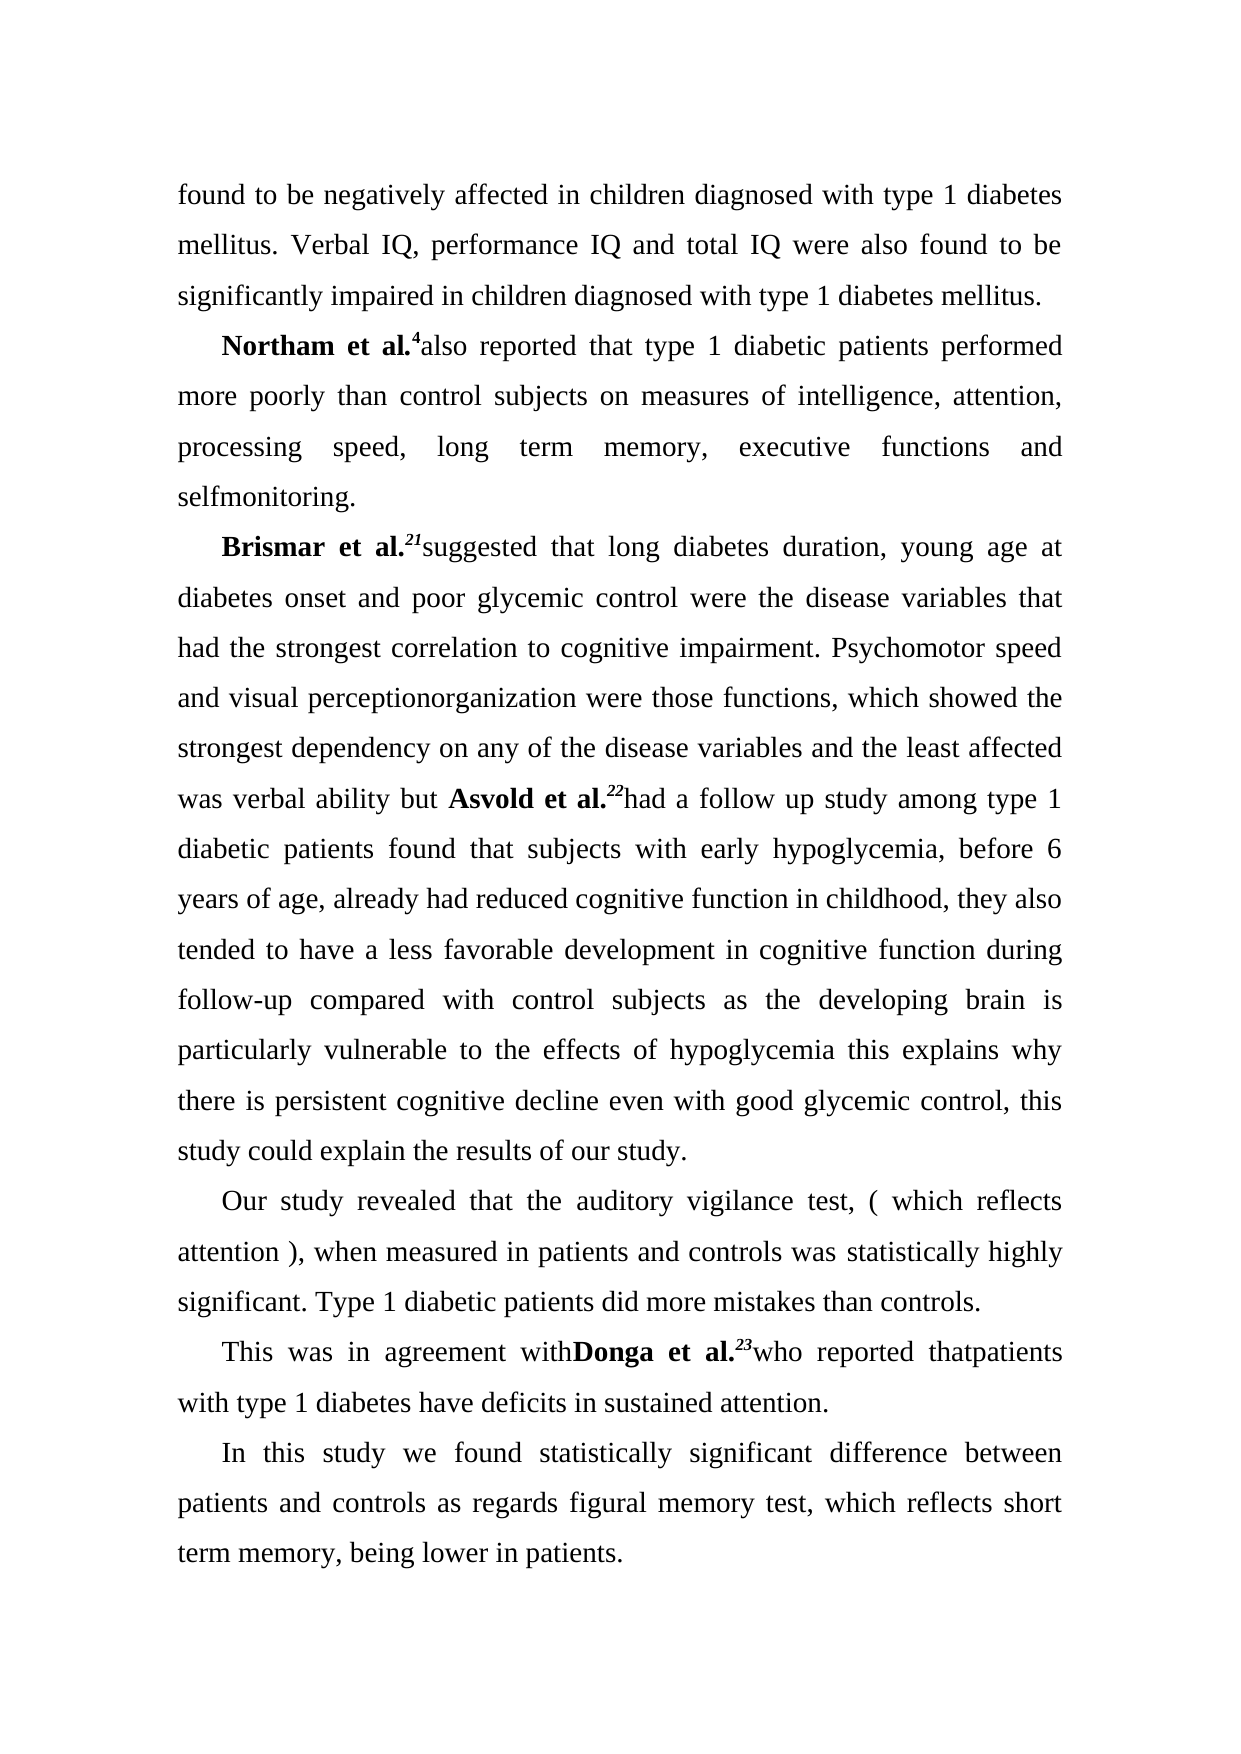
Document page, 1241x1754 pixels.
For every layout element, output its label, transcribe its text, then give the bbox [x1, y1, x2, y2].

text In this study we found statistically significant difference between patients and controls as regards figural memory test, which reflects short term memory, being lower in patients. [177, 1435, 1063, 1569]
text This was in agreement withDonga et al.23who reported thatpatients with type 1 diabetes have deficits in sustained attention. [177, 1334, 1063, 1418]
text Our study revealed that the auditory vigilance test, ( which reflects attention ), when measured in patients and controls was statistically highly significant. Type 1 diabetic patients did more mistakes than controls. [177, 1183, 1063, 1318]
text Brismar et al.21suggested that long diabetes duration, young age at diabetes onset and poor glycemic control were the disease variables that had the strongest correlation to cognitive impairment. Psychomotor speed and visual perceptionorganization were those functions, which showed the strongest dependency on any of the disease variables and the least affected was verbal ability but Asvold et al.22had a follow up study among type 1 diabetic patients found that subjects with early hypoglycemia, before 6 years of age, already had reduced cognitive function in childhood, they also tended to have a less favorable development in cognitive function during follow-up compared with control subjects as the developing brain is particularly vulnerable to the effects of hypoglycemia this explains why there is persistent cognitive decline even with good glycemic control, this study could explain the results of our study. [177, 529, 1063, 1167]
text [177, 177, 1063, 311]
text Northam et al.4also reported that type 1 diabetic patients performed more poorly than control subjects on measures of intelligence, attention, processing speed, long term memory, executive functions and selfmonitoring. [177, 328, 1063, 513]
